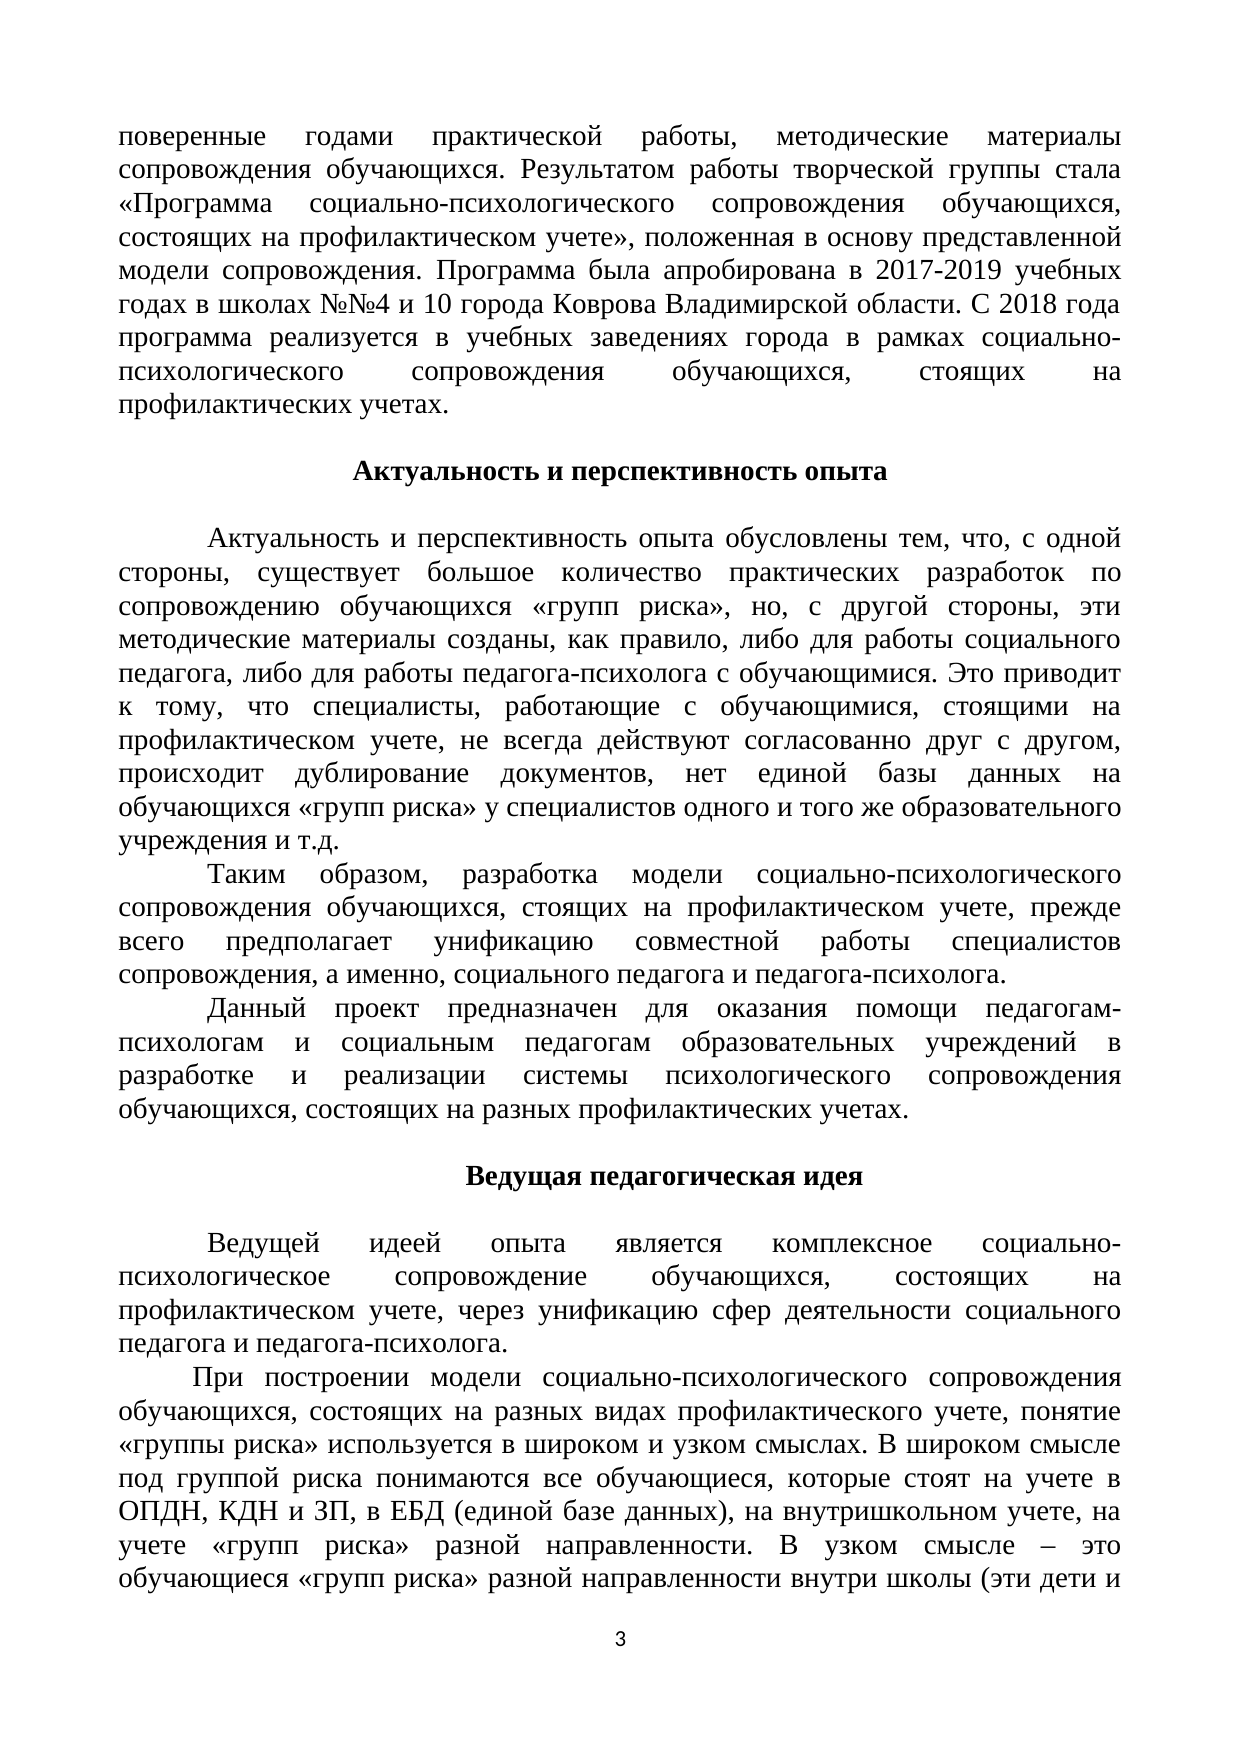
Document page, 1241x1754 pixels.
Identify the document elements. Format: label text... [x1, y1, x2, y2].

text Ведущей идеей опыта является комплексное социально-психологическое сопровождение обучающихся, состоящих на профилактическом учете, через унификацию сфер деятельности социального педагога и педагога-психолога. [118, 1225, 1122, 1359]
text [118, 118, 1122, 420]
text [118, 1359, 1122, 1594]
text Ведущая педагогическая идея [118, 1158, 1122, 1191]
text Таким образом, разработка модели социально-психологического сопровождения обучающихся, стоящих на профилактическом учете, прежде всего предполагает унификацию совместной работы специалистов сопровождения, а именно, социального педагога и педагога-психолога. [118, 856, 1122, 990]
text Данный проект предназначен для оказания помощи педагогам-психологам и социальным педагогам образовательных учреждений в разработке и реализации системы психологического сопровождения обучающихся, состоящих на разных профилактических учетах. [118, 990, 1122, 1124]
text Актуальность и перспективность опыта [118, 453, 1122, 487]
text Актуальность и перспективность опыта обусловлены тем, что, с одной стороны, существует большое количество практических разработок по сопровождению обучающихся «групп риска», но, с другой стороны, эти методические материалы созданы, как правило, либо для работы социального педагога, либо для работы педагога-психолога с обучающимися. Это приводит к тому, что специалисты, работающие с обучающимися, стоящими на профилактическом учете, не всегда действуют согласованно друг с другом, происходит дублирование документов, нет единой базы данных на обучающихся «групп риска» у специалистов одного и того же образовательного учреждения и т.д. [118, 521, 1122, 856]
